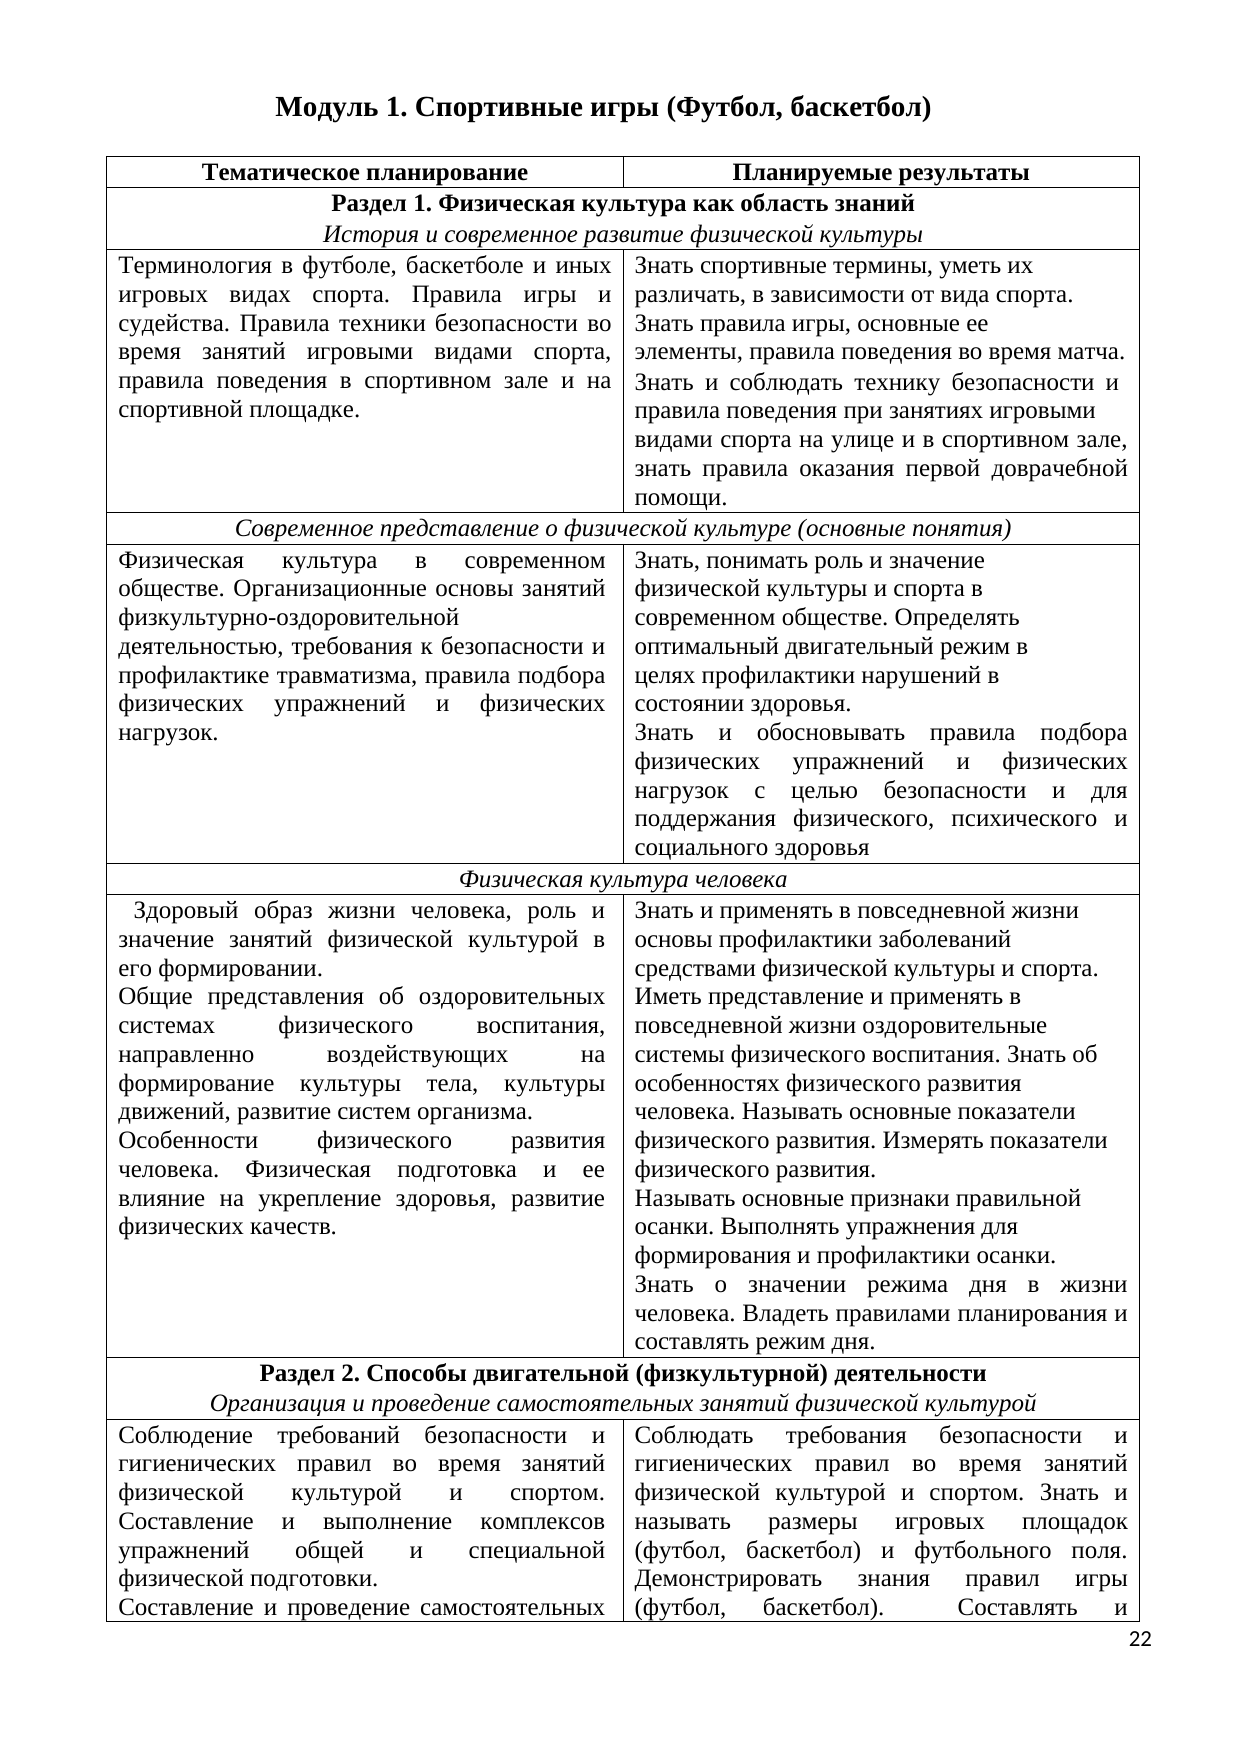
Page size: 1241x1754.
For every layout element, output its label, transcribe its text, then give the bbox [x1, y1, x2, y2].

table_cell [107, 1420, 623, 1621]
table_cell Физическая культура человека [107, 864, 1139, 894]
table_cell Физическая культура в современном обществе. Организационные основы занятий физкультурно-оздоровительной деятельностью, требования к безопасности и профилактике травматизма, правила подбора физических упражнений и физических нагрузок. [107, 545, 623, 863]
table_header Планируемые результаты [624, 157, 1139, 187]
table_cell Раздел 1. Физическая культура как область знаний История и современное развитие физической культуры [107, 188, 1139, 249]
table_cell Современное представление о физической культуре (основные понятия) [107, 513, 1139, 544]
table_header Тематическое планирование [107, 157, 623, 187]
table_cell Знать спортивные термины, уметь их различать, в зависимости от вида спорта. Знать правила игры, основные ее элементы, правила поведения во время матча. Знать и соблюдать технику безопасности и правила поведения при занятиях игровыми видами спорта на улице и в спортивном зале, знать правила оказания первой доврачебной помощи. [624, 250, 1139, 512]
table_cell Здоровый образ жизни человека, роль и значение занятий физической культурой в его формировании. Общие представления об оздоровительных системах физического воспитания, направленно воздействующих на формирование культуры тела, культуры движений, развитие систем организма. Особенности физического развития человека. Физическая подготовка и ее влияние на укрепление здоровья, развитие физических качеств. [107, 895, 623, 1357]
text Модуль 1. Спортивные игры (Футбол, баскетбол) [118, 89, 1089, 122]
table_cell Терминология в футболе, баскетболе и иных игровых видах спорта. Правила игры и судейства. Правила техники безопасности во время занятий игровыми видами спорта, правила поведения в спортивном зале и на спортивной площадке. [107, 250, 623, 512]
table_cell Знать, понимать роль и значение физической культуры и спорта в современном обществе. Определять оптимальный двигательный режим в целях профилактики нарушений в состоянии здоровья. Знать и обосновывать правила подбора физических упражнений и физических нагрузок с целью безопасности и для поддержания физического, психического и социального здоровья [624, 545, 1139, 863]
table_cell Знать и применять в повседневной жизни основы профилактики заболеваний средствами физической культуры и спорта. Иметь представление и применять в повседневной жизни оздоровительные системы физического воспитания. Знать об особенностях физического развития человека. Называть основные показатели физического развития. Измерять показатели физического развития. Называть основные признаки правильной осанки. Выполнять упражнения для формирования и профилактики осанки. Знать о значении режима дня в жизни человека. Владеть правилами планирования и составлять режим дня. [624, 895, 1139, 1357]
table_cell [624, 1420, 1139, 1621]
table_cell Раздел 2. Способы двигательной (физкультурной) деятельности Организация и проведение самостоятельных занятий физической культурой [107, 1358, 1139, 1419]
